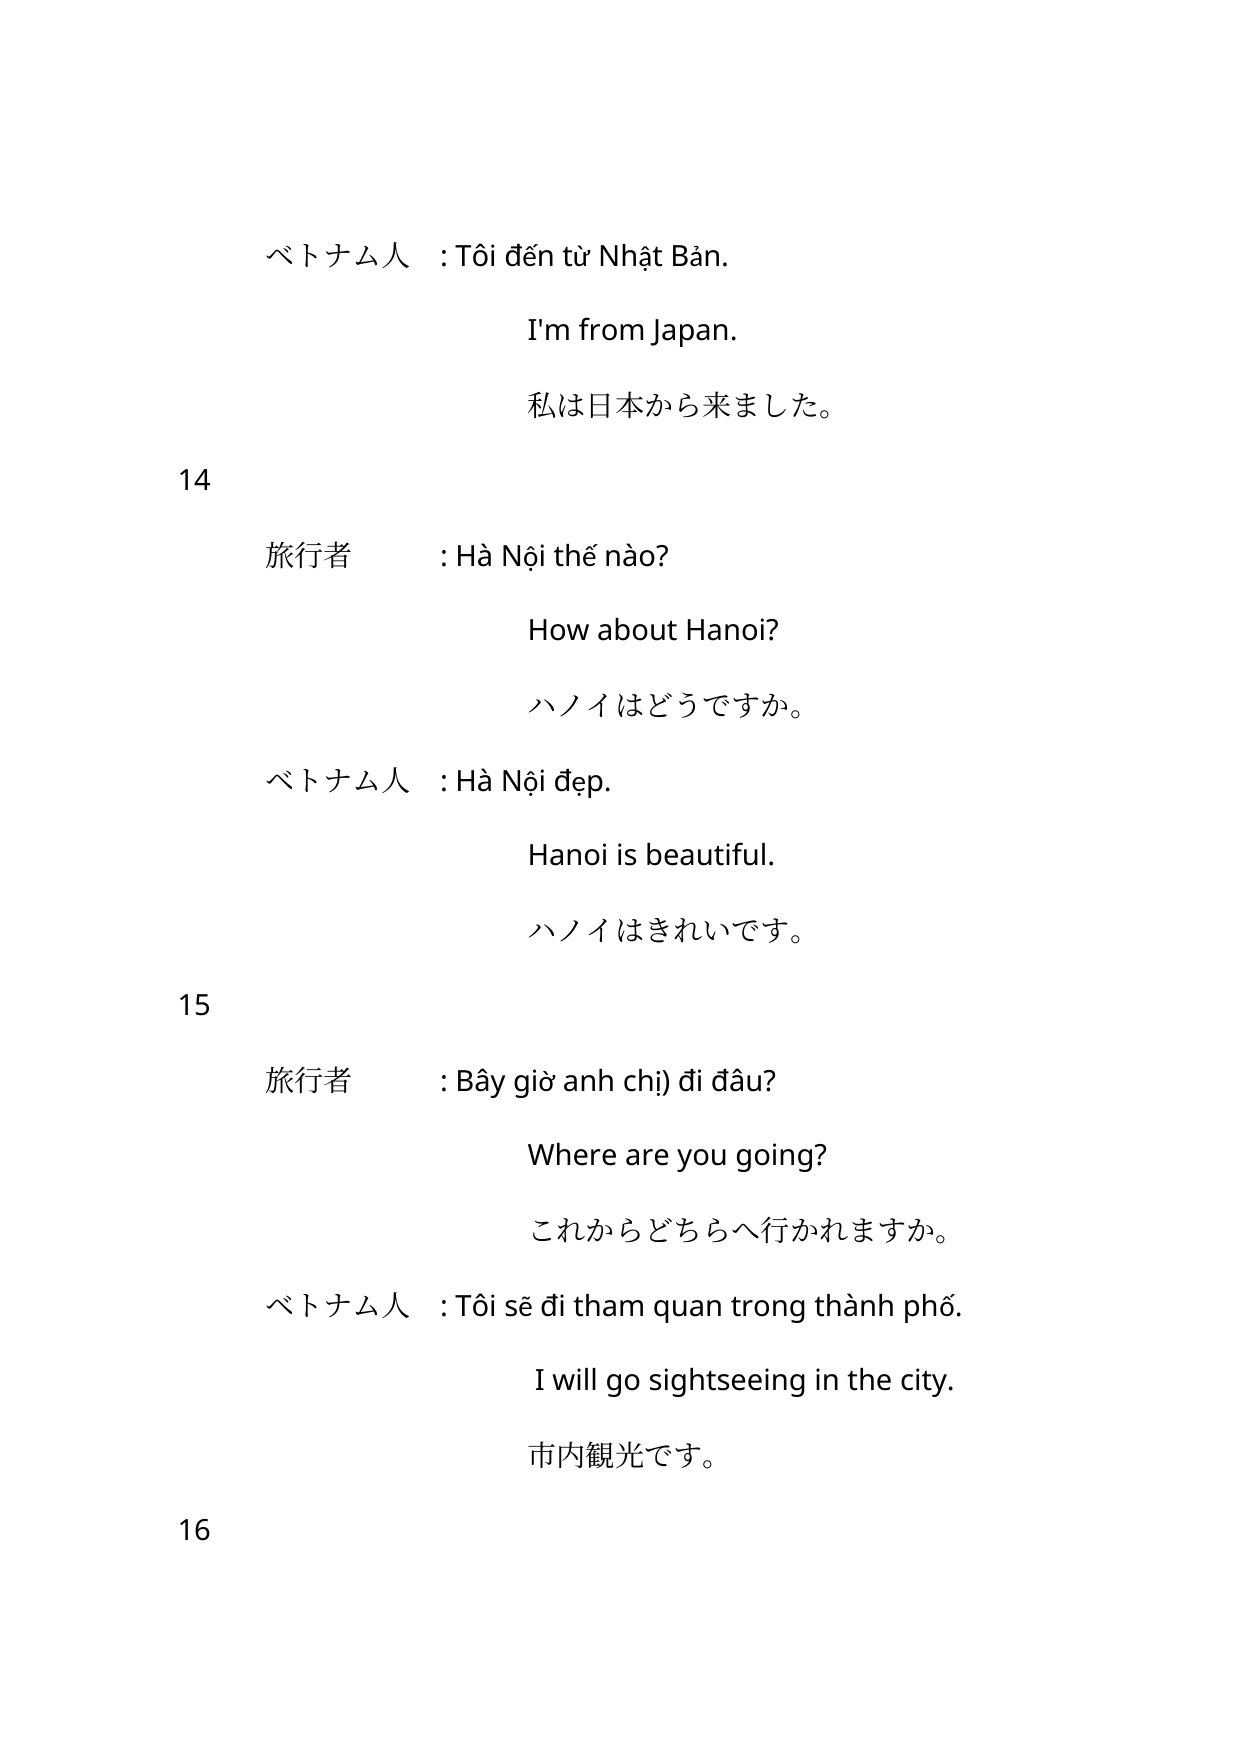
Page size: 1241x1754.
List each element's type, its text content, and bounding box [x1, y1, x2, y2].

text ベトナム人 : Hà Nội đẹp. [177, 742, 1063, 817]
text ハノイはどうですか。 [177, 667, 1063, 742]
text 旅行者 : Bây giờ anh chị) đi đâu? [177, 1042, 1063, 1117]
text ベトナム人 : Tôi đến từ Nhật Bản. [177, 217, 1063, 292]
text I'm from Japan. [177, 292, 1063, 367]
text 私は日本から来ました。 [177, 367, 1063, 442]
text これからどちらへ行かれますか。 [177, 1192, 1063, 1267]
text 14 [177, 442, 1063, 517]
text ベトナム人 : Tôi sẽ đi tham quan trong thành phố. [177, 1267, 1063, 1342]
text 旅行者 : Hà Nội thế nào? [177, 517, 1063, 592]
text I will go sightseeing in the city. [177, 1342, 1063, 1417]
text ハノイはきれいです。 [177, 892, 1063, 967]
text 15 [177, 967, 1063, 1042]
text 市内観光です。 [177, 1417, 1063, 1492]
text 16 [177, 1492, 1063, 1567]
text Hanoi is beautiful. [177, 817, 1063, 892]
text Where are you going? [177, 1117, 1063, 1192]
text How about Hanoi? [177, 592, 1063, 667]
